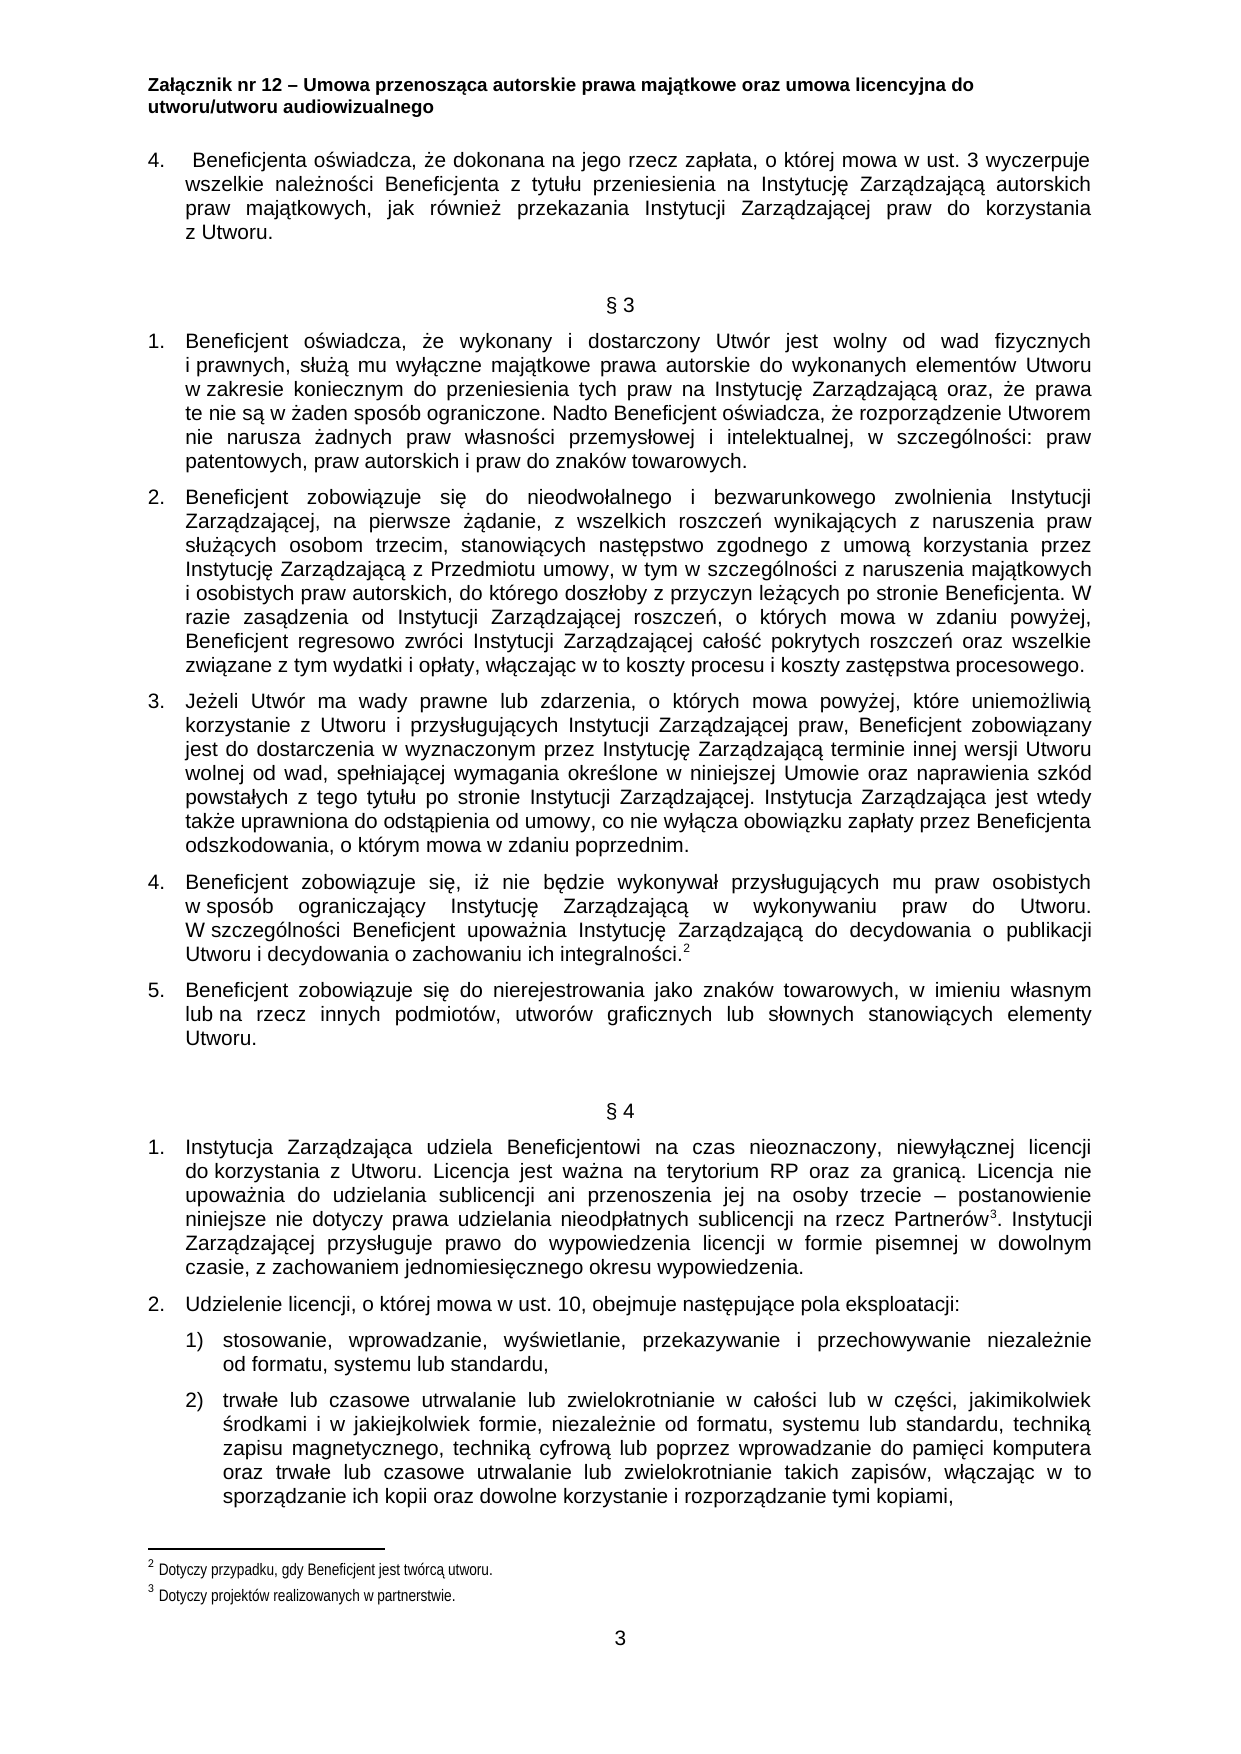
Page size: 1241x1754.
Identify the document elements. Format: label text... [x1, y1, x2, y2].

list Beneficjent zobowiązuje się do nierejestrowania jako znaków towarowych, w imieniu własnym lub na rzecz innych podmiotów, utworów graficznych lub słownych stanowiących elementy Utworu. [148, 978, 1092, 1050]
list Beneficjent oświadcza, że wykonany i dostarczony Utwór jest wolny od wad fizycznych i prawnych, służą mu wyłączne majątkowe prawa autorskie do wykonanych elementów Utworu w zakresie koniecznym do przeniesienia tych praw na Instytucję Zarządzającą oraz, że prawa te nie są w żaden sposób ograniczone. Nadto Beneficjent oświadcza, że rozporządzenie Utworem nie narusza żadnych praw własności przemysłowej i intelektualnej, w szczególności: praw patentowych, praw autorskich i praw do znaków towarowych. [148, 329, 1092, 473]
list Beneficjenta oświadcza, że dokonana na jego rzecz zapłata, o której mowa w ust. 3 wyczerpuje wszelkie należności Beneficjenta z tytułu przeniesienia na Instytucję Zarządzającą autorskich praw majątkowych, jak również przekazania Instytucji Zarządzającej praw do korzystania z Utworu. [148, 148, 1092, 243]
text § 3 [148, 292, 1092, 316]
list Udzielenie licencji, o której mowa w ust. 10, obejmuje następujące pola eksploatacji: [148, 1291, 1092, 1315]
list Jeżeli Utwór ma wady prawne lub zdarzenia, o których mowa powyżej, które uniemożliwią korzystanie z Utworu i przysługujących Instytucji Zarządzającej praw, Beneficjent zobowiązany jest do dostarczenia w wyznaczonym przez Instytucję Zarządzającą terminie innej wersji Utworu wolnej od wad, spełniającej wymagania określone w niniejszej Umowie oraz naprawienia szkód powstałych z tego tytułu po stronie Instytucji Zarządzającej. Instytucja Zarządzająca jest wtedy także uprawniona do odstąpienia od umowy, co nie wyłącza obowiązku zapłaty przez Beneficjenta odszkodowania, o którym mowa w zdaniu poprzednim. [148, 689, 1092, 857]
text § 4 [148, 1099, 1092, 1123]
list trwałe lub czasowe utrwalanie lub zwielokrotnianie w całości lub w części, jakimikolwiek środkami i w jakiejkolwiek formie, niezależnie od formatu, systemu lub standardu, techniką zapisu magnetycznego, techniką cyfrową lub poprzez wprowadzanie do pamięci komputera oraz trwałe lub czasowe utrwalanie lub zwielokrotnianie takich zapisów, włączając w to sporządzanie ich kopii oraz dowolne korzystanie i rozporządzanie tymi kopiami, [185, 1388, 1092, 1508]
list stosowanie, wprowadzanie, wyświetlanie, przekazywanie i przechowywanie niezależnie od formatu, systemu lub standardu, [185, 1328, 1092, 1376]
list Beneficjent zobowiązuje się do nieodwołalnego i bezwarunkowego zwolnienia Instytucji Zarządzającej, na pierwsze żądanie, z wszelkich roszczeń wynikających z naruszenia praw służących osobom trzecim, stanowiących następstwo zgodnego z umową korzystania przez Instytucję Zarządzającą z Przedmiotu umowy, w tym w szczególności z naruszenia majątkowych i osobistych praw autorskich, do którego doszłoby z przyczyn leżących po stronie Beneficjenta. W razie zasądzenia od Instytucji Zarządzającej roszczeń, o których mowa w zdaniu powyżej, Beneficjent regresowo zwróci Instytucji Zarządzającej całość pokrytych roszczeń oraz wszelkie związane z tym wydatki i opłaty, włączając w to koszty procesu i koszty zastępstwa procesowego. [148, 485, 1092, 677]
list Instytucja Zarządzająca udziela Beneficjentowi na czas nieoznaczony, niewyłącznej licencji do korzystania z Utworu. Licencja jest ważna na terytorium RP oraz za granicą. Licencja nie upoważnia do udzielania sublicencji ani przenoszenia jej na osoby trzecie – postanowienie niniejsze nie dotyczy prawa udzielania nieodpłatnych sublicencji na rzecz Partnerów. Instytucji Zarządzającej przysługuje prawo do wypowiedzenia licencji w formie pisemnej w dowolnym czasie, z zachowaniem jednomiesięcznego okresu wypowiedzenia. [148, 1135, 1092, 1279]
list Beneficjent zobowiązuje się, iż nie będzie wykonywał przysługujących mu praw osobistych w sposób ograniczający Instytucję Zarządzającą w wykonywaniu praw do Utworu. W szczególności Beneficjent upoważnia Instytucję Zarządzającą do decydowania o publikacji Utworu i decydowania o zachowaniu ich integralności. [148, 869, 1092, 965]
